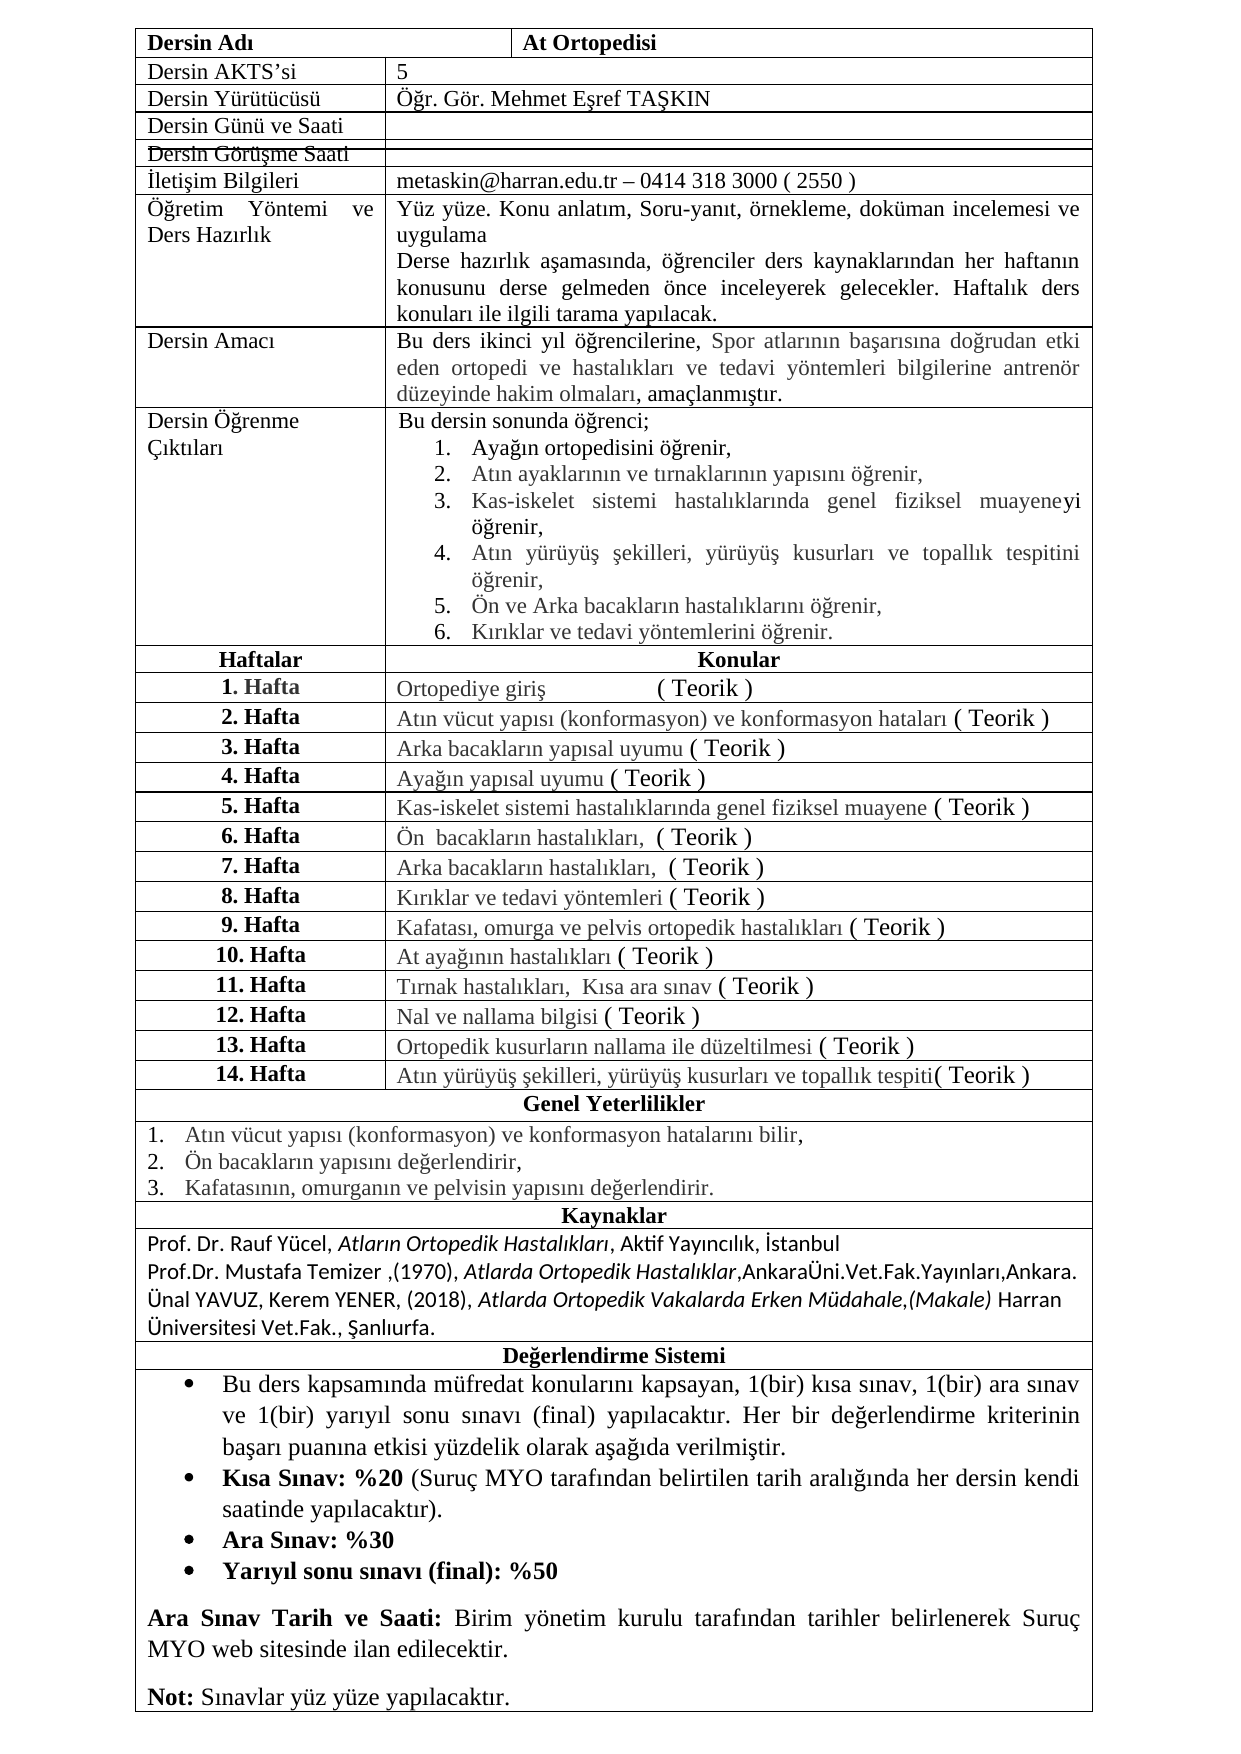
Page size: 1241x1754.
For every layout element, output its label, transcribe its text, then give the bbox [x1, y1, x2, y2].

table_cell Arka bacakların hastalıkları, ( Teorik ) [386, 852, 1092, 881]
table_cell 4. Hafta [136, 763, 385, 791]
table_cell Bu ders ikinci yıl öğrencilerine, Spor atlarının başarısına doğrudan etki eden ortopedi ve hastalıkları ve tedavi yöntemleri bilgilerine antrenör düzeyinde hakim olmaları, amaçlanmıştır. [636, 328, 1092, 407]
table_cell Değerlendirme Sistemi [136, 1342, 1092, 1368]
table_cell metaskin@harran.edu.tr – 0414 318 3000 ( 2550 ) [386, 167, 1092, 194]
table_cell Dersin AKTS’si [136, 58, 385, 84]
table_cell Dersin Amacı [136, 328, 385, 407]
table_cell 14. Hafta [136, 1061, 385, 1089]
table_cell Öğr. Gör. Mehmet Eşref TAŞKIN [386, 85, 1092, 111]
table_cell Öğretim Yöntemi ve Ders Hazırlık [136, 195, 385, 326]
table_cell Atın vücut yapısı (konformasyon) ve konformasyon hatalarını bilir, Ön bacakların yapısını değerlendirir, Kafatasının, omurganın ve pelvisin yapısını değerlendirir. [516, 1122, 1092, 1201]
table_cell Haftalar [136, 646, 385, 672]
table_cell 10. Hafta [136, 941, 385, 970]
table_cell Genel Yeterlilikler [136, 1090, 1092, 1121]
table_cell Ön bacakların hastalıkları, ( Teorik ) [386, 822, 1092, 851]
table_cell 1. Hafta [136, 673, 385, 702]
table_cell 11. Hafta [136, 971, 385, 1000]
table_cell Arka bacakların yapısal uyumu ( Teorik ) [386, 733, 1092, 762]
table_header Dersin Adı [136, 29, 511, 57]
table_header At Ortopedisi [512, 29, 1092, 57]
table_cell Atın vücut yapısı (konformasyon) ve konformasyon hataları ( Teorik ) [386, 703, 1092, 732]
table_cell Yüz yüze. Konu anlatım, Soru-yanıt, örnekleme, doküman incelemesi ve uygulama Derse hazırlık aşamasında, öğrenciler ders kaynaklarından her haftanın konusunu derse gelmeden önce inceleyerek gelecekler. Haftalık ders konuları ile ilgili tarama yapılacak. [386, 195, 1092, 326]
table_cell 6. Hafta [136, 822, 385, 851]
table_cell 5. Hafta [136, 793, 385, 821]
table_cell Ortopediye giriş ( Teorik ) [386, 673, 1092, 702]
table_cell Dersin Öğrenme Çıktıları [136, 408, 385, 645]
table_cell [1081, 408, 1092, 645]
table_cell 5 [386, 58, 1092, 84]
table_cell 8. Hafta [136, 882, 385, 911]
table_cell Kas-iskelet sistemi hastalıklarında genel fiziksel muayene ( Teorik ) [386, 793, 1092, 821]
table_cell 9. Hafta [136, 912, 385, 940]
table_cell Dersin Yürütücüsü [136, 85, 385, 111]
table_cell Kafatası, omurga ve pelvis ortopedik hastalıkları ( Teorik ) [386, 912, 1092, 940]
table_cell Kaynaklar [136, 1202, 1092, 1228]
table_cell 13. Hafta [136, 1031, 385, 1059]
table_cell Konular [386, 646, 1092, 672]
table_cell Ortopedik kusurların nallama ile düzeltilmesi ( Teorik ) [386, 1031, 1092, 1059]
table_cell Dersin Günü ve Saati [136, 113, 385, 139]
table_cell İletişim Bilgileri [136, 167, 385, 194]
table_cell Ayağın yapısal uyumu ( Teorik ) [386, 763, 1092, 791]
table_cell [386, 113, 1092, 139]
table_cell Atın yürüyüş şekilleri, yürüyüş kusurları ve topallık tespiti( Teorik ) [386, 1061, 1092, 1089]
table_cell At ayağının hastalıkları ( Teorik ) [386, 941, 1092, 970]
table_cell 3. Hafta [136, 733, 385, 762]
table_cell 12. Hafta [136, 1001, 385, 1030]
table_cell Dersin Görüşme Saati [136, 140, 385, 166]
table_cell Prof. Dr. Rauf Yücel, Atların Ortopedik Hastalıkları, Aktif Yayıncılık, İstanbul Prof.Dr. Mustafa Temizer ,(1970), Atlarda Ortopedik Hastalıklar,AnkaraÜni.Vet.Fak.Yayınları,Ankara. Ünal YAVUZ, Kerem YENER, (2018), Atlarda Ortopedik Vakalarda Erken Müdahale,(Makale) Harran Üniversitesi Vet.Fak., Şanlıurfa. [136, 1229, 1092, 1341]
table_cell Nal ve nallama bilgisi ( Teorik ) [386, 1001, 1092, 1030]
table_cell Tırnak hastalıkları, Kısa ara sınav ( Teorik ) [386, 971, 1092, 1000]
table_cell Bu ders kapsamında müfredat konularını kapsayan, 1(bir) kısa sınav, 1(bir) ara sınav ve 1(bir) yarıyıl sonu sınavı (final) yapılacaktır. Her bir değerlendirme kriterinin başarı puanına etkisi yüzdelik olarak aşağıda verilmiştir. Kısa Sınav: %20 (Suruç MYO tarafından belirtilen tarih aralığında her dersin kendi saatinde yapılacaktır). Ara Sınav: %30 Yarıyıl sonu sınavı (final): %50 Ara Sınav Tarih ve Saati: Birim yönetim kurulu tarafından tarihler belirlenerek Suruç MYO web sitesinde ilan edilecektir. Not: Sınavlar yüz yüze yapılacaktır. [136, 1370, 1092, 1711]
table_cell [386, 140, 1092, 166]
table_cell Bu ders ikinci yıl öğrencilerine, Spor atlarının başarısına doğrudan etki eden ortopedi ve hastalıkları ve tedavi yöntemleri bilgilerine antrenör düzeyinde hakim olmaları, amaçlanmıştır. [386, 328, 711, 407]
table_cell 7. Hafta [136, 852, 385, 881]
table_cell Kırıklar ve tedavi yöntemleri ( Teorik ) [386, 882, 1092, 911]
table_cell 2. Hafta [136, 703, 385, 732]
